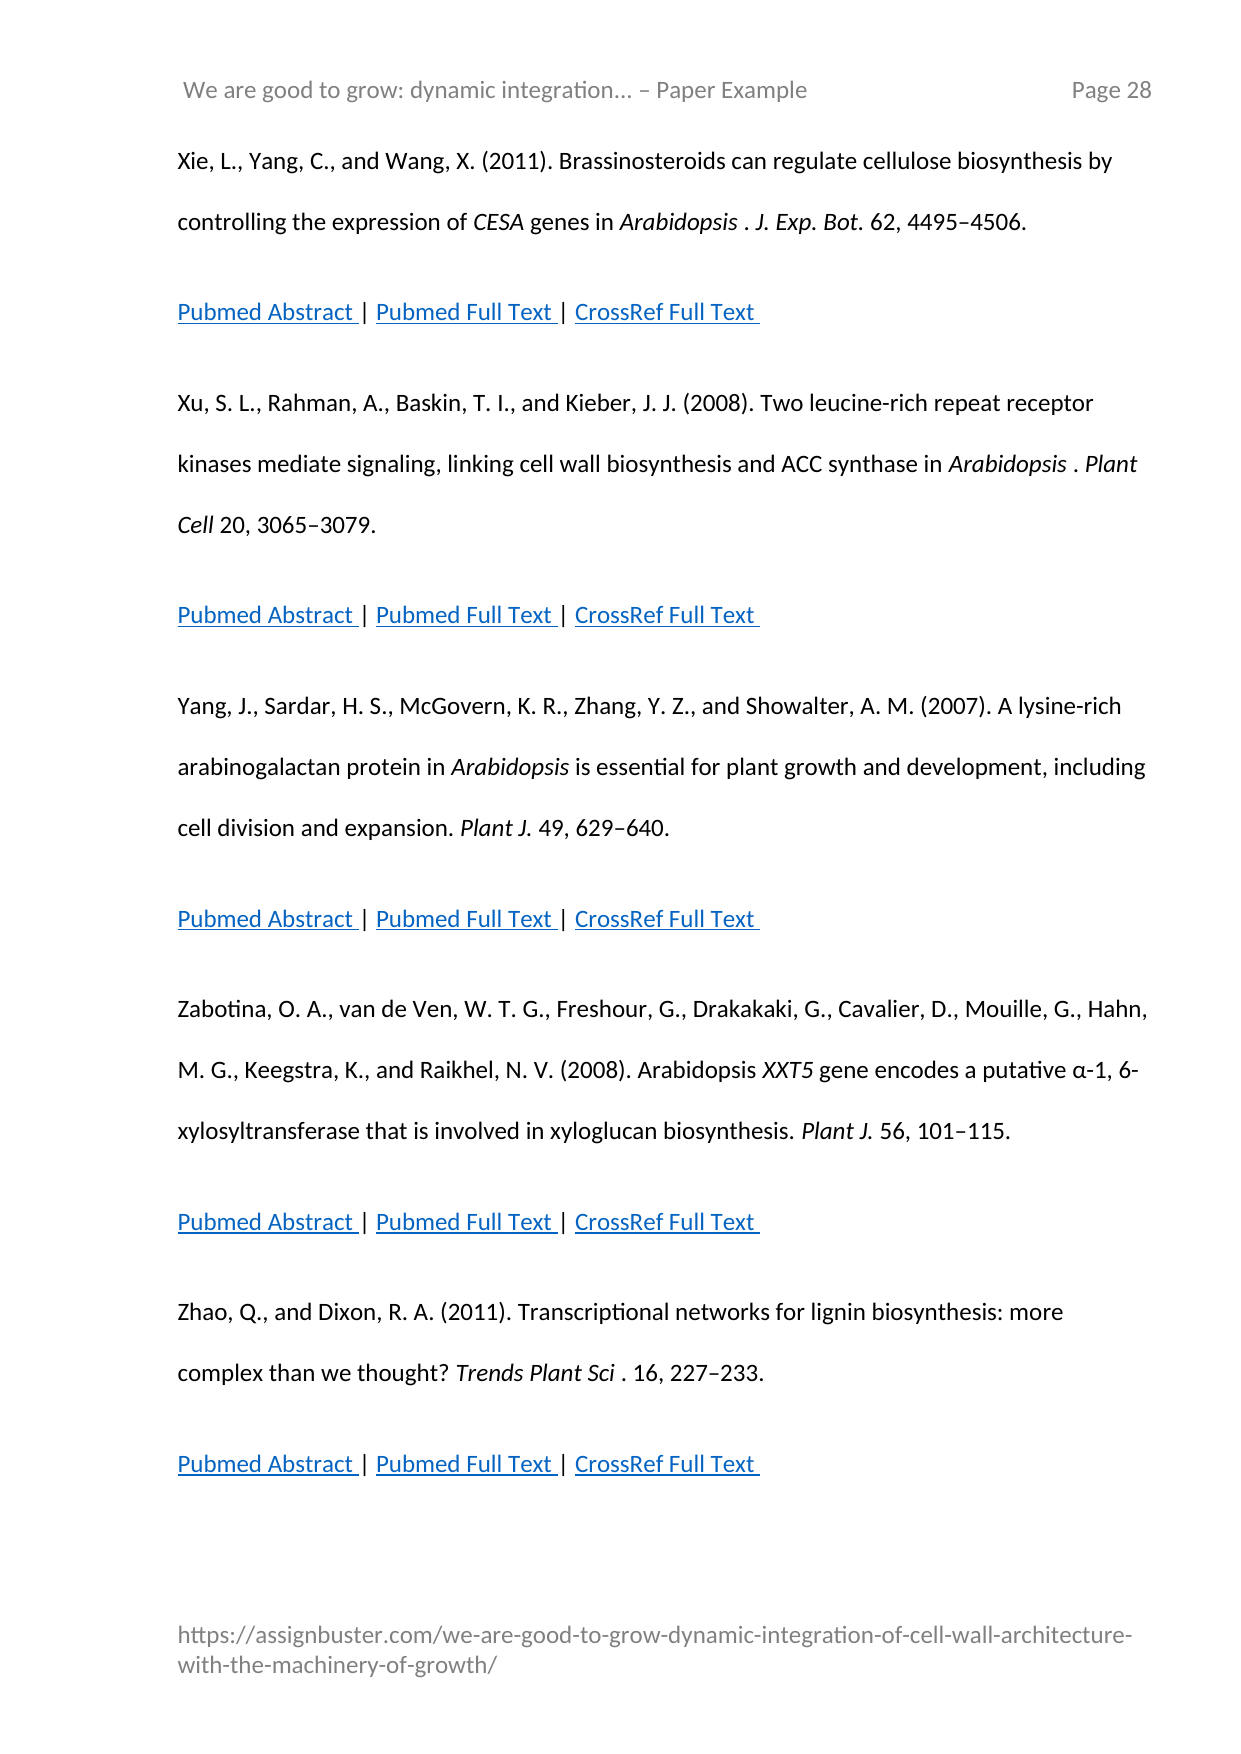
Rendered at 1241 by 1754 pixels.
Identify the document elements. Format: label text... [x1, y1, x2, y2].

text Zabotina, O. A., van de Ven, W. T. G., Freshour, G., Drakakaki, G., Cavalier, D., Mouille, G., Hahn, M. G., Keegstra, K., and Raikhel, N. V. (2008). Arabidopsis XXT5 gene encodes a putative α-1, 6-xylosyltransferase that is involved in xyloglucan biosynthesis. Plant J. 56, 101–115. [177, 993, 1152, 1146]
text Pubmed Abstract | Pubmed Full Text | CrossRef Full Text [177, 903, 1152, 933]
text Pubmed Abstract | Pubmed Full Text | CrossRef Full Text [177, 600, 1152, 630]
text Pubmed Abstract | Pubmed Full Text | CrossRef Full Text [177, 1206, 1152, 1236]
text Xu, S. L., Rahman, A., Baskin, T. I., and Kieber, J. J. (2008). Two leucine-rich repeat receptor kinases mediate signaling, linking cell wall biosynthesis and ACC synthase in Arabidopsis . Plant Cell 20, 3065–3079. [177, 387, 1152, 540]
text Xie, L., Yang, C., and Wang, X. (2011). Brassinosteroids can regulate cellulose biosynthesis by controlling the expression of CESA genes in Arabidopsis . J. Exp. Bot. 62, 4495–4506. [177, 145, 1152, 237]
text Zhao, Q., and Dixon, R. A. (2011). Transcriptional networks for lignin biosynthesis: more complex than we thought? Trends Plant Sci . 16, 227–233. [177, 1296, 1152, 1388]
text Yang, J., Sardar, H. S., McGovern, K. R., Zhang, Y. Z., and Showalter, A. M. (2007). A lysine-rich arabinogalactan protein in Arabidopsis is essential for plant growth and development, including cell division and expansion. Plant J. 49, 629–640. [177, 690, 1152, 843]
text Pubmed Abstract | Pubmed Full Text | CrossRef Full Text [177, 297, 1152, 327]
text Pubmed Abstract | Pubmed Full Text | CrossRef Full Text [177, 1448, 1152, 1478]
